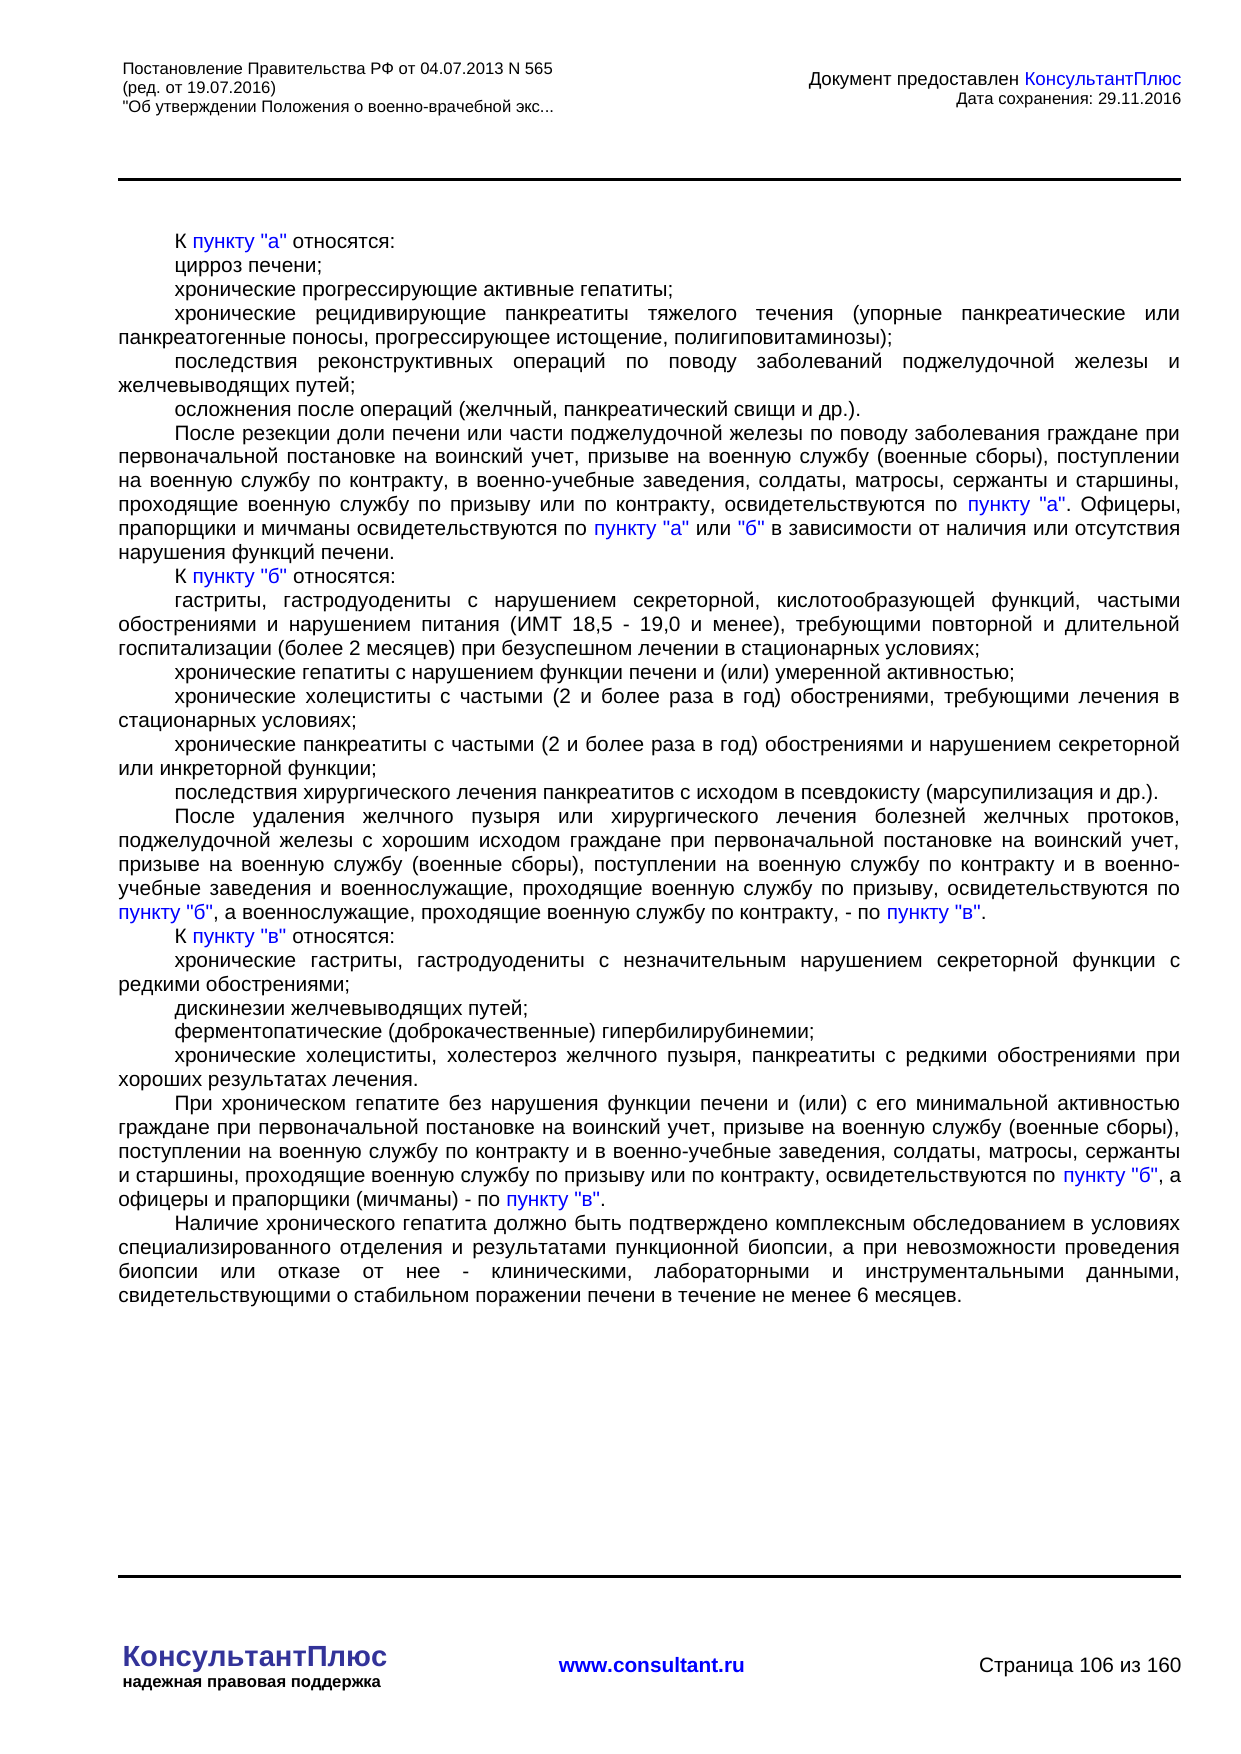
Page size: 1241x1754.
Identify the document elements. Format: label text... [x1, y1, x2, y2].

text ферментопатические (доброкачественные) гипербилирубинемии; [118, 1019, 1181, 1043]
text цирроз печени; [118, 253, 1181, 277]
text После резекции доли печени или части поджелудочной железы по поводу заболевания граждане при первоначальной постановке на воинский учет, призыве на военную службу (военные сборы), поступлении на военную службу по контракту, в военно-учебные заведения, солдаты, матросы, сержанты и старшины, проходящие военную службу по призыву или по контракту, освидетельствуются по пункту "а". Офицеры, прапорщики и мичманы освидетельствуются по пункту "а" или "б" в зависимости от наличия или отсутствия нарушения функций печени. [118, 420, 1181, 564]
text После удаления желчного пузыря или хирургического лечения болезней желчных протоков, поджелудочной железы с хорошим исходом граждане при первоначальной постановке на воинский учет, призыве на военную службу (военные сборы), поступлении на военную службу по контракту и в военно-учебные заведения и военнослужащие, проходящие военную службу по призыву, освидетельствуются по пункту "б", а военнослужащие, проходящие военную службу по контракту, - по пункту "в". [118, 804, 1181, 923]
text хронические рецидивирующие панкреатиты тяжелого течения (упорные панкреатические или панкреатогенные поносы, прогрессирующее истощение, полигиповитаминозы); [118, 301, 1181, 348]
text При хроническом гепатите без нарушения функции печени и (или) с его минимальной активностью граждане при первоначальной постановке на воинский учет, призыве на военную службу (военные сборы), поступлении на военную службу по контракту и в военно-учебные заведения, солдаты, матросы, сержанты и старшины, проходящие военную службу по призыву или по контракту, освидетельствуются по пункту "б", а офицеры и прапорщики (мичманы) - по пункту "в". [118, 1091, 1181, 1211]
text К пункту "а" относятся: [118, 229, 1181, 253]
text последствия хирургического лечения панкреатитов с исходом в псевдокисту (марсупилизация и др.). [118, 780, 1181, 804]
text К пункту "б" относятся: [118, 564, 1181, 588]
text хронические гепатиты с нарушением функции печени и (или) умеренной активностью; [118, 660, 1181, 684]
text Наличие хронического гепатита должно быть подтверждено комплексным обследованием в условиях специализированного отделения и результатами пункционной биопсии, а при невозможности проведения биопсии или отказе от нее - клиническими, лабораторными и инструментальными данными, свидетельствующими о стабильном поражении печени в течение не менее 6 месяцев. [118, 1211, 1181, 1307]
text хронические холециститы с частыми (2 и более раза в год) обострениями, требующими лечения в стационарных условиях; [118, 684, 1181, 732]
text дискинезии желчевыводящих путей; [118, 995, 1181, 1019]
text осложнения после операций (желчный, панкреатический свищи и др.). [118, 396, 1181, 420]
text гастриты, гастродуодениты с нарушением секреторной, кислотообразующей функций, частыми обострениями и нарушением питания (ИМТ 18,5 - 19,0 и менее), требующими повторной и длительной госпитализации (более 2 месяцев) при безуспешном лечении в стационарных условиях; [118, 588, 1181, 660]
text хронические прогрессирующие активные гепатиты; [118, 277, 1181, 301]
text хронические холециститы, холестероз желчного пузыря, панкреатиты с редкими обострениями при хороших результатах лечения. [118, 1043, 1181, 1091]
text К пункту "в" относятся: [118, 923, 1181, 947]
text хронические гастриты, гастродуодениты с незначительным нарушением секреторной функции с редкими обострениями; [118, 947, 1181, 995]
text хронические панкреатиты с частыми (2 и более раза в год) обострениями и нарушением секреторной или инкреторной функции; [118, 732, 1181, 780]
text последствия реконструктивных операций по поводу заболеваний поджелудочной железы и желчевыводящих путей; [118, 348, 1181, 396]
